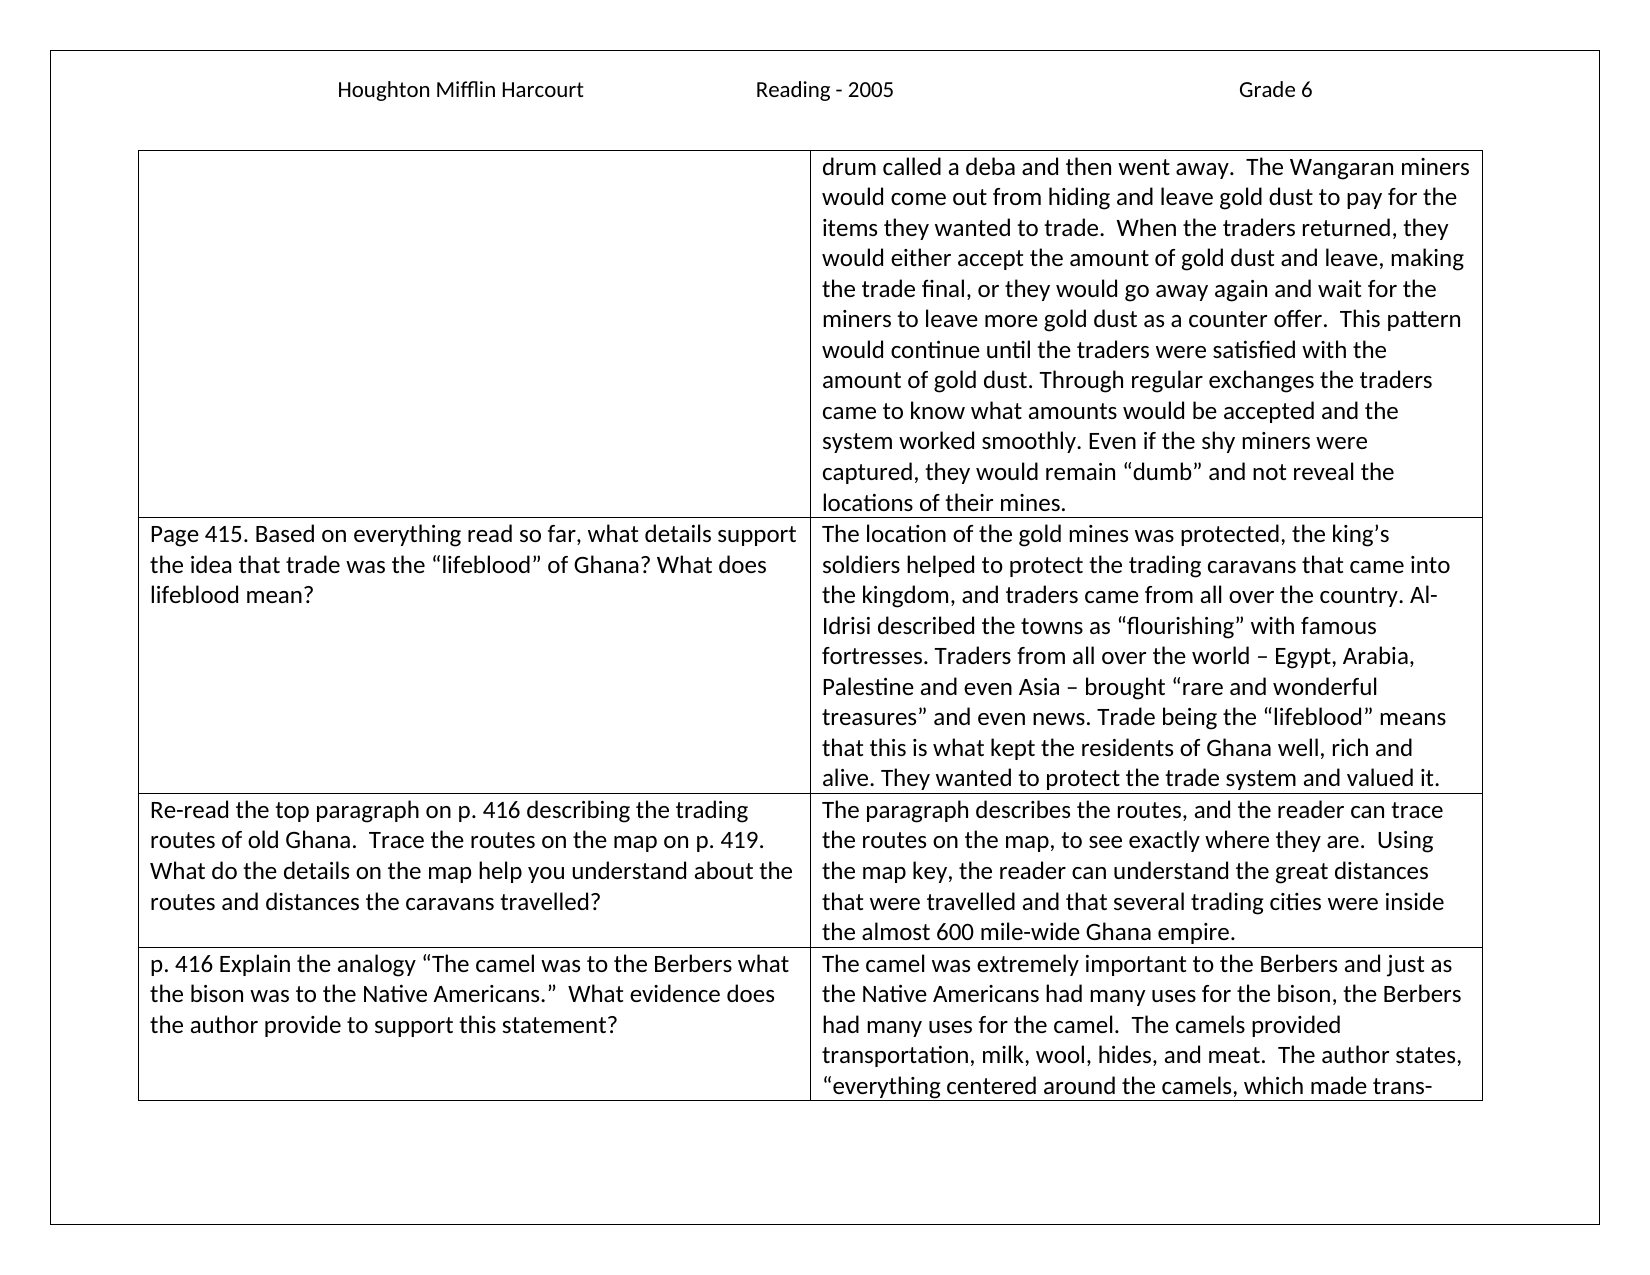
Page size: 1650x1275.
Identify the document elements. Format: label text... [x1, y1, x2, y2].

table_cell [811, 151, 1482, 517]
table_cell The location of the gold mines was protected, the king’s soldiers helped to protect the trading caravans that came into the kingdom, and traders came from all over the country. Al-Idrisi described the towns as “flourishing” with famous fortresses. Traders from all over the world – Egypt, Arabia, Palestine and even Asia – brought “rare and wonderful treasures” and even news. Trade being the “lifeblood” means that this is what kept the residents of Ghana well, rich and alive. They wanted to protect the trade system and valued it. [811, 518, 1482, 793]
table_cell Page 415. Based on everything read so far, what details support the idea that trade was the “lifeblood” of Ghana? What does lifeblood mean? [139, 518, 810, 793]
table_cell The paragraph describes the routes, and the reader can trace the routes on the map, to see exactly where they are. Using the map key, the reader can understand the great distances that were travelled and that several trading cities were inside the almost 600 mile-wide Ghana empire. [811, 794, 1482, 947]
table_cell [139, 948, 810, 1100]
table_cell Re-read the top paragraph on p. 416 describing the trading routes of old Ghana. Trace the routes on the map on p. 419. What do the details on the map help you understand about the routes and distances the caravans travelled? [139, 794, 810, 947]
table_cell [811, 948, 1482, 1100]
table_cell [139, 151, 810, 517]
